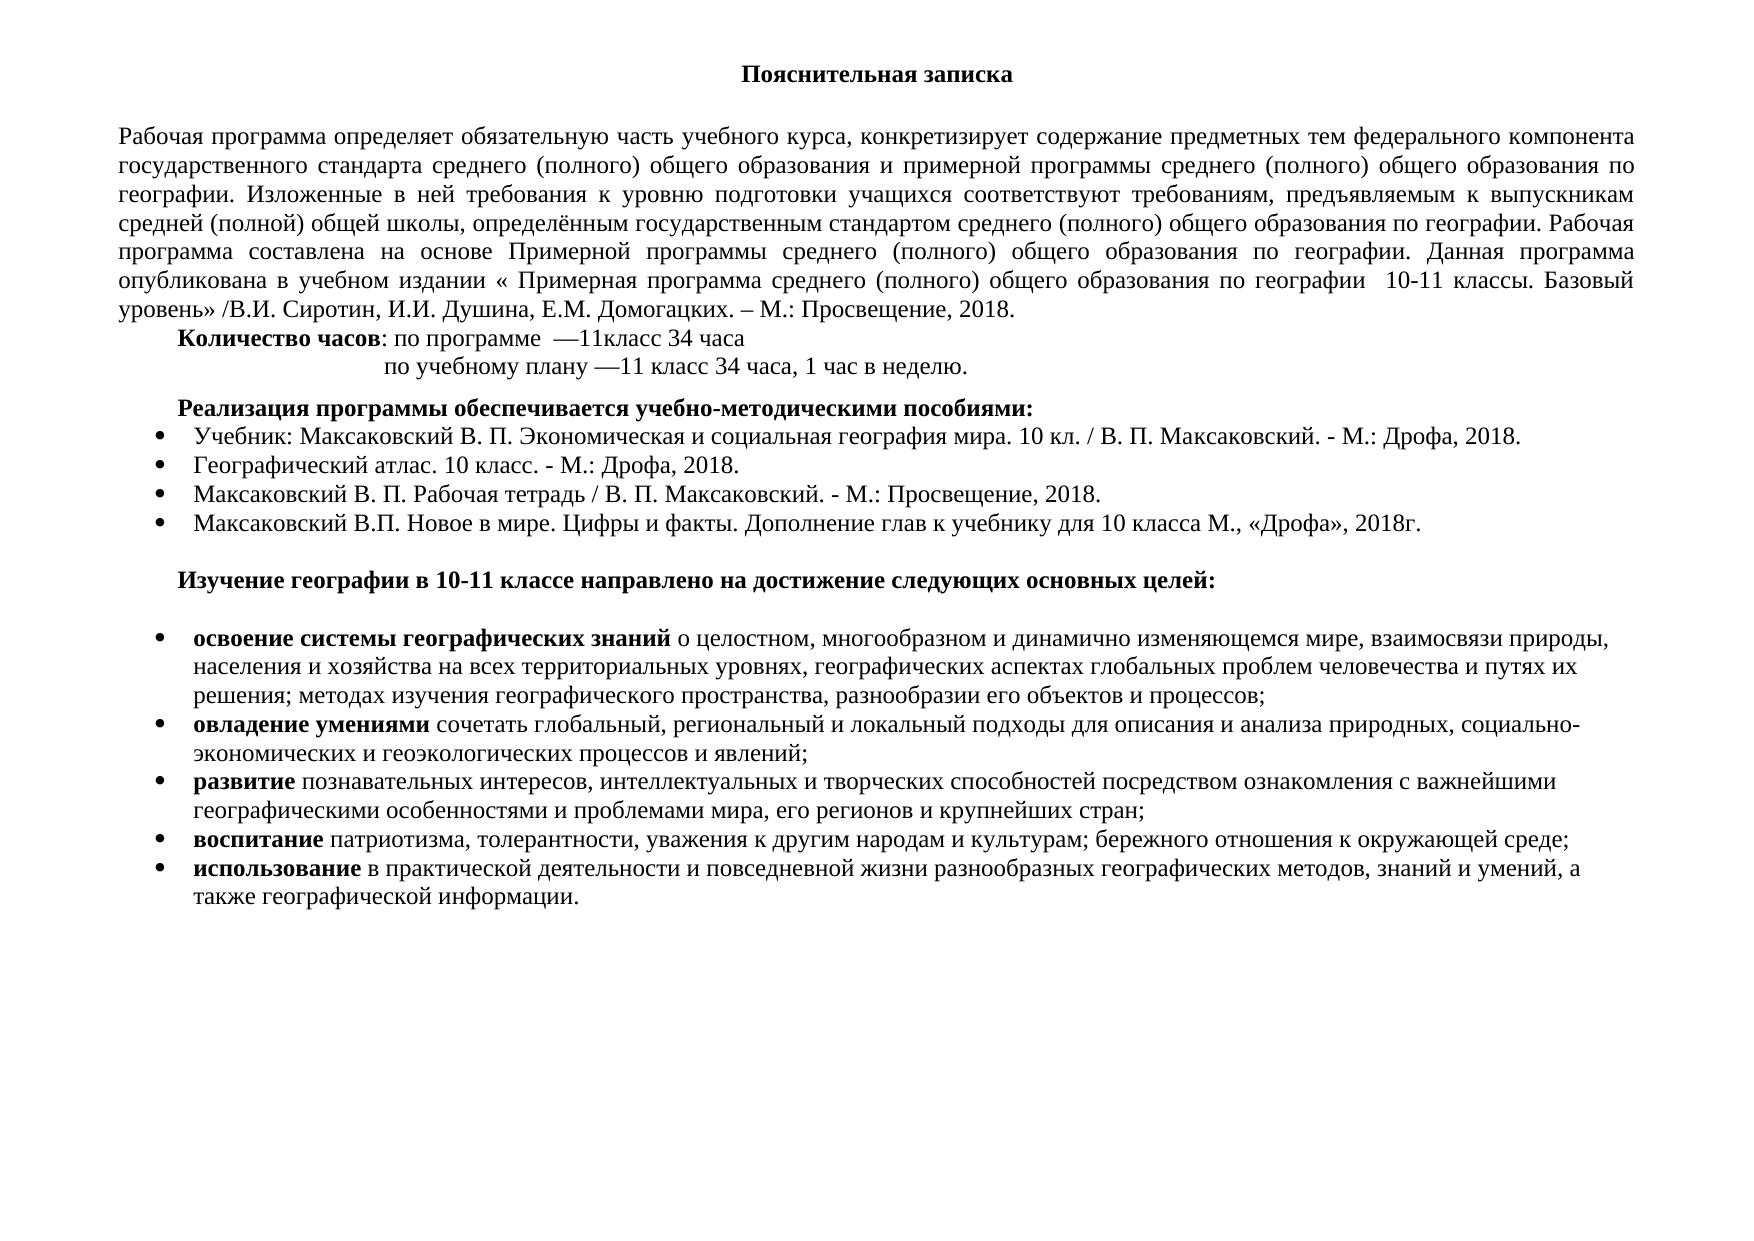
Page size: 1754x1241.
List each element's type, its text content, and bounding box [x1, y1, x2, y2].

list Максаковский В.П. Новое в мире. Цифры и факты. Дополнение глав к учебнику для 10 класса М., «Дрофа», 2018г. [156, 508, 1636, 536]
list воспитание патриотизма, толерантности, уважения к другим народам и культурам; бережного отношения к окружающей среде; [156, 824, 1636, 853]
list Максаковский В. П. Рабочая тетрадь / В. П. Максаковский. - М.: Просвещение, 2018. [156, 479, 1636, 508]
text Количество часов: по программе —11класс 34 часа [118, 323, 1636, 351]
text Изучение географии в 10-11 классе направлено на достижение следующих основных целей: [118, 565, 1636, 594]
list развитие познавательных интересов, интеллектуальных и творческих способностей посредством ознакомления с важнейшими географическими особенностями и проблемами мира, его регионов и крупнейших стран; [156, 766, 1636, 824]
list использование в практической деятельности и повседневной жизни разнообразных географических методов, знаний и умений, а также географической информации. [156, 853, 1636, 910]
list овладение умениями сочетать глобальный, региональный и локальный подходы для описания и анализа природных, социально-экономических и геоэкологических процессов и явлений; [156, 709, 1636, 766]
text по учебному плану —11 класс 34 часа, 1 час в неделю. [118, 351, 1636, 380]
text Реализация программы обеспечивается учебно-методическими пособиями: [118, 393, 1636, 421]
list освоение системы географических знаний о целостном, многообразном и динамично изменяющемся мире, взаимосвязи природы, населения и хозяйства на всех территориальных уровнях, географических аспектах глобальных проблем человечества и путях их решения; методах изучения географического пространства, разнообразии его объектов и процессов; [156, 623, 1636, 709]
text Пояснительная записка [118, 59, 1636, 88]
text Рабочая программа определяет обязательную часть учебного курса, конкретизирует содержание предметных тем федерального компонента государственного стандарта среднего (полного) общего образования и примерной программы среднего (полного) общего образования по географии. Изложенные в ней требования к уровню подготовки учащихся соответствуют требованиям, предъявляемым к выпускникам средней (полной) общей школы, определённым государственным стандартом среднего (полного) общего образования по географии. Рабочая программа составлена на основе Примерной программы среднего (полного) общего образования по географии. Данная программа опубликована в учебном издании « Примерная программа среднего (полного) общего образования по географии 10-11 классы. Базовый уровень» /В.И. Сиротин, И.И. Душина, Е.М. Домогацких. – М.: Просвещение, 2018. [118, 121, 1636, 323]
list Географический атлас. 10 класс. - М.: Дрофа, 2018. [156, 450, 1636, 479]
list Учебник: Максаковский В. П. Экономическая и социальная география мира. 10 кл. / В. П. Максаковский. - М.: Дрофа, 2018. [156, 421, 1636, 450]
